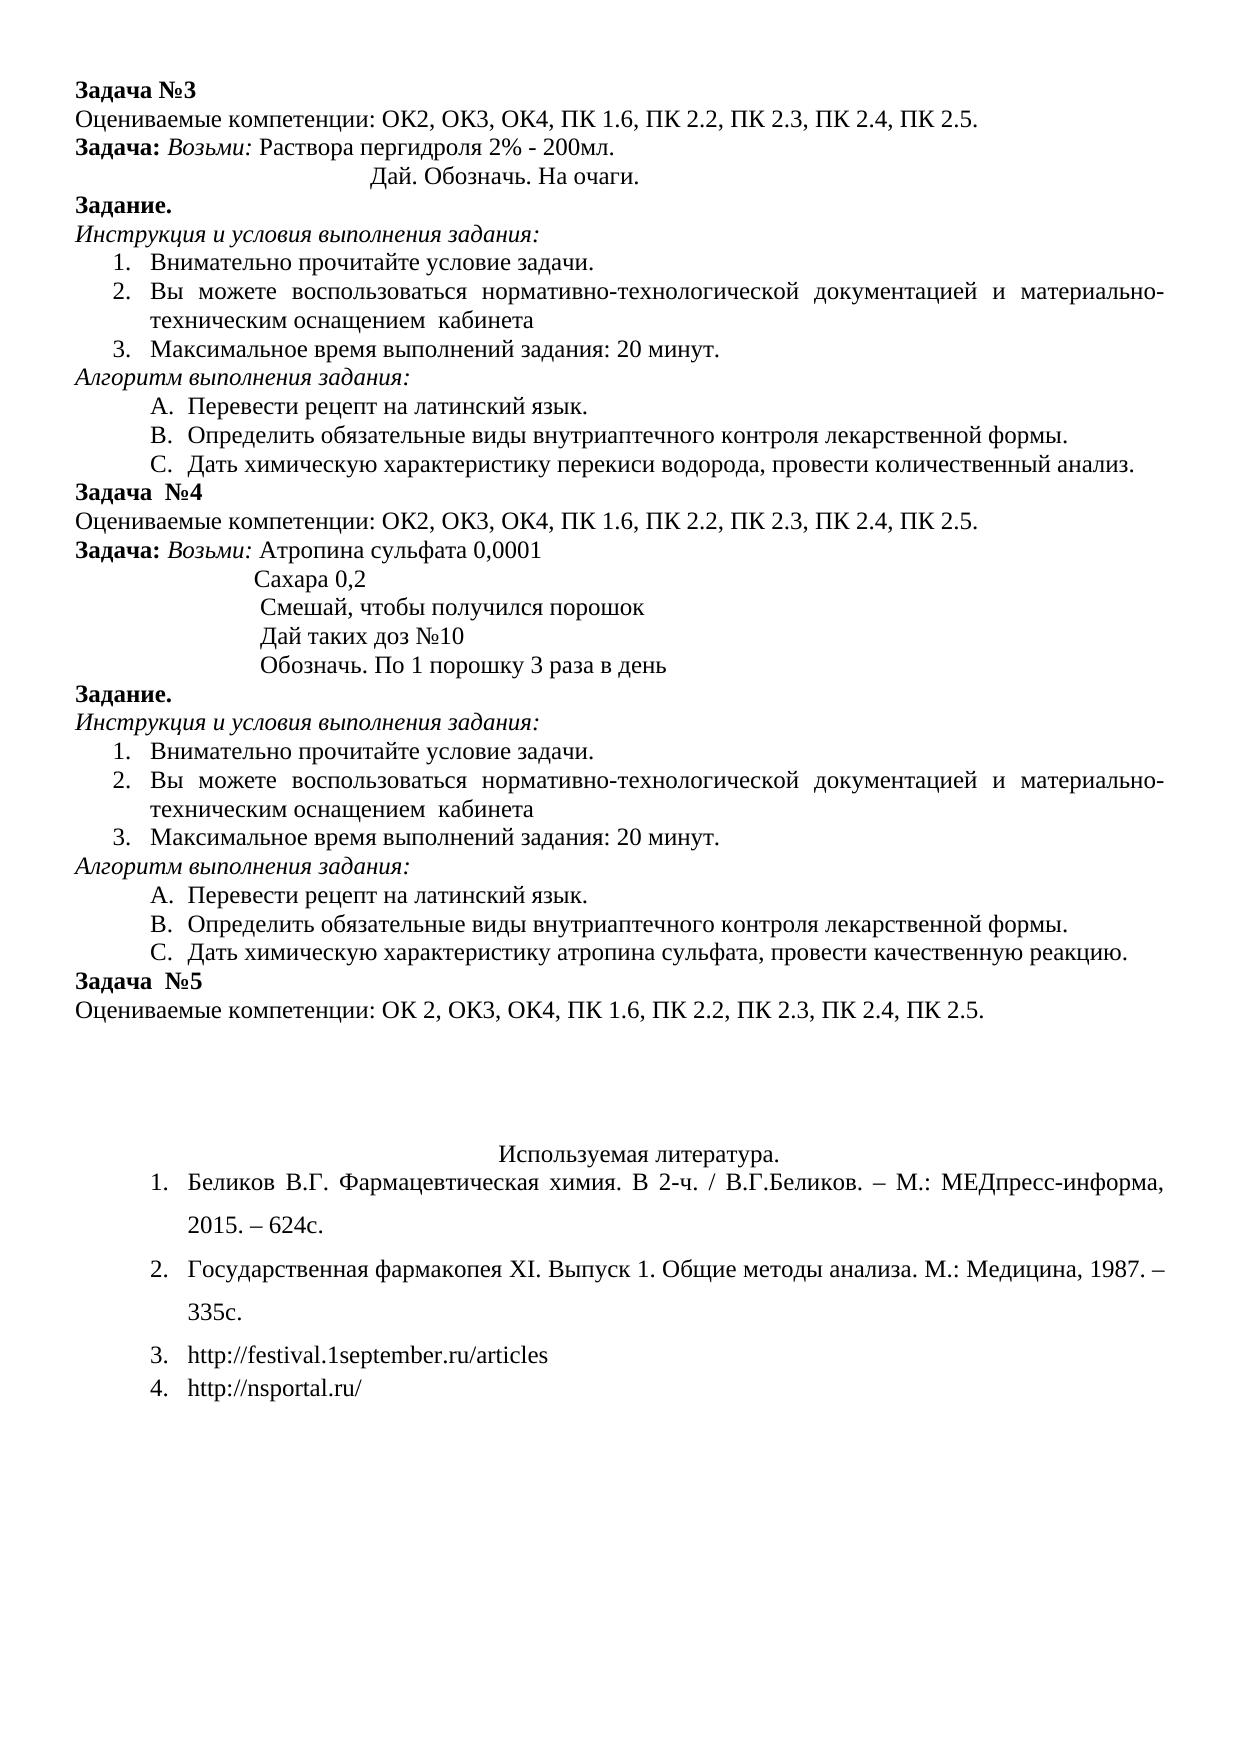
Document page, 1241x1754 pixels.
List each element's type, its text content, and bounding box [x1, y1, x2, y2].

text Оцениваемые компетенции: ОК2, ОК3, ОК4, ПК 1.6, ПК 2.2, ПК 2.3, ПК 2.4, ПК 2.5. [75, 506, 1165, 535]
text Задача №4 [75, 477, 1165, 506]
text Задача: Возьми: Атропина сульфата 0,0001 [75, 535, 1165, 564]
text Инструкция и условия выполнения задания: [75, 707, 1165, 736]
text Обозначь. По 1 порошку 3 раза в день [75, 650, 1165, 679]
list Дать химическую характеристику атропина сульфата, провести качественную реакцию. [150, 937, 1165, 966]
text Задача №5 [75, 966, 1165, 995]
list Дать химическую характеристику перекиси водорода, провести количественный анализ. [150, 449, 1165, 477]
list Беликов В.Г. Фармацевтическая химия. В 2-ч. / В.Г.Беликов. – М.: МЕДпресс-информа, 2015. – 624с. [150, 1167, 1165, 1239]
list Внимательно прочитайте условие задачи. [112, 247, 1165, 276]
list Определить обязательные виды внутриаптечного контроля лекарственной формы. [150, 909, 1165, 937]
list Перевести рецепт на латинский язык. [150, 391, 1165, 420]
list Максимальное время выполнений задания: 20 минут. [112, 334, 1165, 362]
text Задача: Возьми: Раствора пергидроля 2% - 200мл. [75, 132, 1165, 161]
text Задача №3 [75, 75, 1165, 104]
text Дай. Обозначь. На очаги. [75, 161, 1165, 190]
list Максимальное время выполнений задания: 20 минут. [112, 822, 1165, 851]
text Алгоритм выполнения задания: [75, 851, 1165, 880]
list Вы можете воспользоваться нормативно-технологической документацией и материально-техническим оснащением кабинета [112, 276, 1165, 334]
list Перевести рецепт на латинский язык. [150, 880, 1165, 909]
list Внимательно прочитайте условие задачи. [112, 736, 1165, 765]
text Задание. [75, 679, 1165, 707]
list Определить обязательные виды внутриаптечного контроля лекарственной формы. [150, 420, 1165, 449]
list Государственная фармакопея XI. Выпуск 1. Общие методы анализа. М.: Медицина, 1987. – 335с. [150, 1254, 1165, 1326]
text Сахара 0,2 [75, 564, 1165, 592]
text Оцениваемые компетенции: ОК2, ОК3, ОК4, ПК 1.6, ПК 2.2, ПК 2.3, ПК 2.4, ПК 2.5. [75, 104, 1165, 132]
list Вы можете воспользоваться нормативно-технологической документацией и материально-техническим оснащением кабинета [112, 765, 1165, 822]
text Инструкция и условия выполнения задания: [75, 219, 1165, 247]
text Используемая литература. [112, 1139, 1165, 1167]
list http://nsportal.ru/ [150, 1373, 1165, 1402]
text Дай таких доз №10 [75, 621, 1165, 650]
text Смешай, чтобы получился порошок [75, 592, 1165, 621]
text Алгоритм выполнения задания: [75, 362, 1165, 391]
text Задание. [75, 190, 1165, 219]
text Оцениваемые компетенции: ОК 2, ОК3, ОК4, ПК 1.6, ПК 2.2, ПК 2.3, ПК 2.4, ПК 2.5. [75, 995, 1165, 1024]
list http://festival.1september.ru/articles [150, 1340, 1165, 1369]
